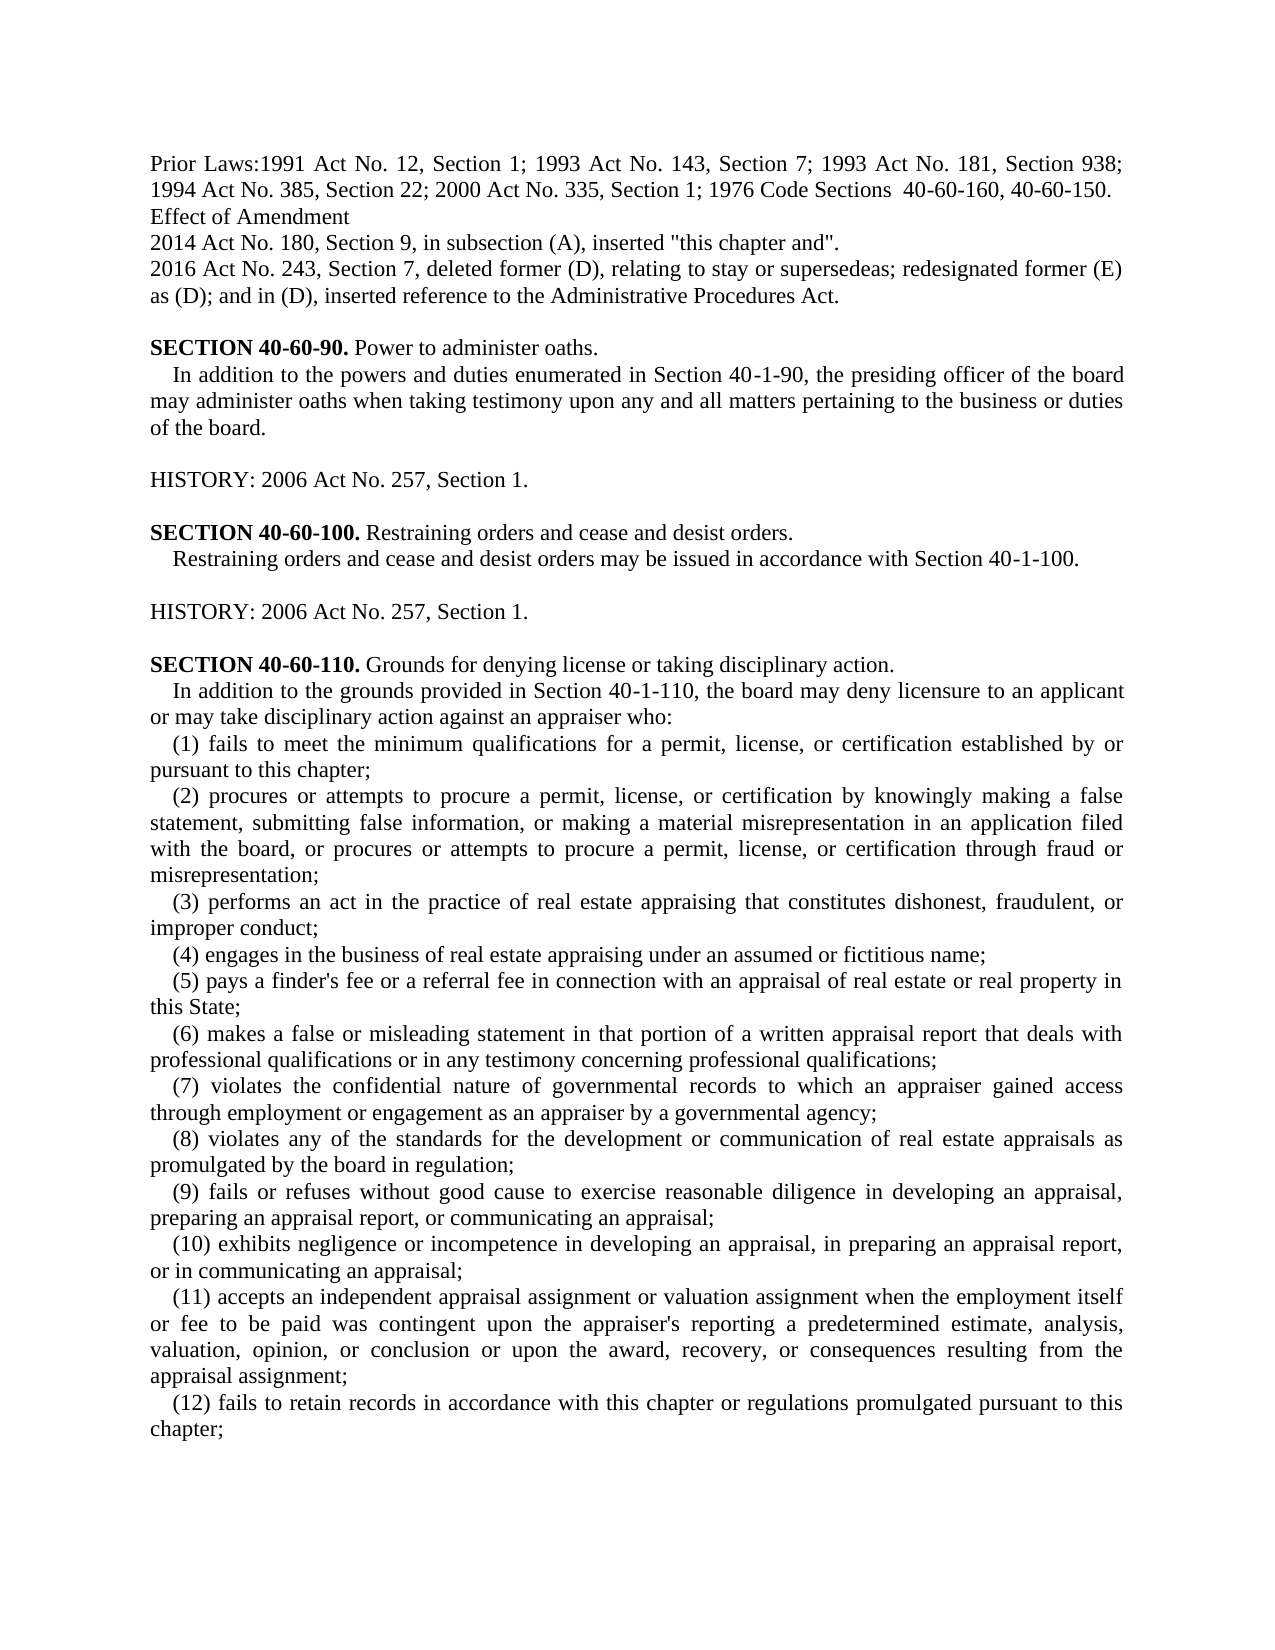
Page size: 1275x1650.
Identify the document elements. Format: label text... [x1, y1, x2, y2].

text Restraining orders and cease and desist orders may be issued in accordance with Section 40-1-100. [150, 545, 1125, 572]
text (9) fails or refuses without good cause to exercise reasonable diligence in developing an appraisal, preparing an appraisal report, or communicating an appraisal; [150, 1178, 1125, 1231]
text In addition to the grounds provided in Section 40-1-110, the board may deny licensure to an applicant or may take disciplinary action against an appraiser who: [150, 677, 1125, 730]
text SECTION 40-60-110. Grounds for denying license or taking disciplinary action. [150, 651, 1125, 677]
text (7) violates the confidential nature of governmental records to which an appraiser gained access through employment or engagement as an appraiser by a governmental agency; [150, 1072, 1125, 1125]
text (4) engages in the business of real estate appraising under an assumed or fictitious name; [150, 941, 1125, 967]
text HISTORY: 2006 Act No. 257, Section 1. [150, 598, 1125, 624]
text (6) makes a false or misleading statement in that portion of a written appraisal report that deals with professional qualifications or in any testimony concerning professional qualifications; [150, 1020, 1125, 1072]
text (5) pays a finder's fee or a referral fee in connection with an appraisal of real estate or real property in this State; [150, 967, 1125, 1020]
text (12) fails to retain records in accordance with this chapter or regulations promulgated pursuant to this chapter; [150, 1389, 1125, 1441]
text (8) violates any of the standards for the development or communication of real estate appraisals as promulgated by the board in regulation; [150, 1125, 1125, 1178]
text Prior Laws:1991 Act No. 12, Section 1; 1993 Act No. 143, Section 7; 1993 Act No. 181, Section 938; 1994 Act No. 385, Section 22; 2000 Act No. 335, Section 1; 1976 Code Sections 40-60-160, 40-60-150. [150, 150, 1125, 203]
text Effect of Amendment [150, 203, 1125, 229]
text (1) fails to meet the minimum qualifications for a permit, license, or certification established by or pursuant to this chapter; [150, 730, 1125, 782]
text 2014 Act No. 180, Section 9, in subsection (A), inserted "this chapter and". [150, 229, 1125, 255]
text (3) performs an act in the practice of real estate appraising that constitutes dishonest, fraudulent, or improper conduct; [150, 888, 1125, 941]
text SECTION 40-60-90. Power to administer oaths. [150, 334, 1125, 361]
text HISTORY: 2006 Act No. 257, Section 1. [150, 466, 1125, 493]
text 2016 Act No. 243, Section 7, deleted former (D), relating to stay or supersedeas; redesignated former (E) as (D); and in (D), inserted reference to the Administrative Procedures Act. [150, 255, 1125, 308]
text (11) accepts an independent appraisal assignment or valuation assignment when the employment itself or fee to be paid was contingent upon the appraiser's reporting a predetermined estimate, analysis, valuation, opinion, or conclusion or upon the award, recovery, or consequences resulting from the appraisal assignment; [150, 1283, 1125, 1389]
text (10) exhibits negligence or incompetence in developing an appraisal, in preparing an appraisal report, or in communicating an appraisal; [150, 1231, 1125, 1283]
text SECTION 40-60-100. Restraining orders and cease and desist orders. [150, 519, 1125, 545]
text (2) procures or attempts to procure a permit, license, or certification by knowingly making a false statement, submitting false information, or making a material misrepresentation in an application filed with the board, or procures or attempts to procure a permit, license, or certification through fraud or misrepresentation; [150, 782, 1125, 888]
text In addition to the powers and duties enumerated in Section 40-1-90, the presiding officer of the board may administer oaths when taking testimony upon any and all matters pertaining to the business or duties of the board. [150, 361, 1125, 440]
